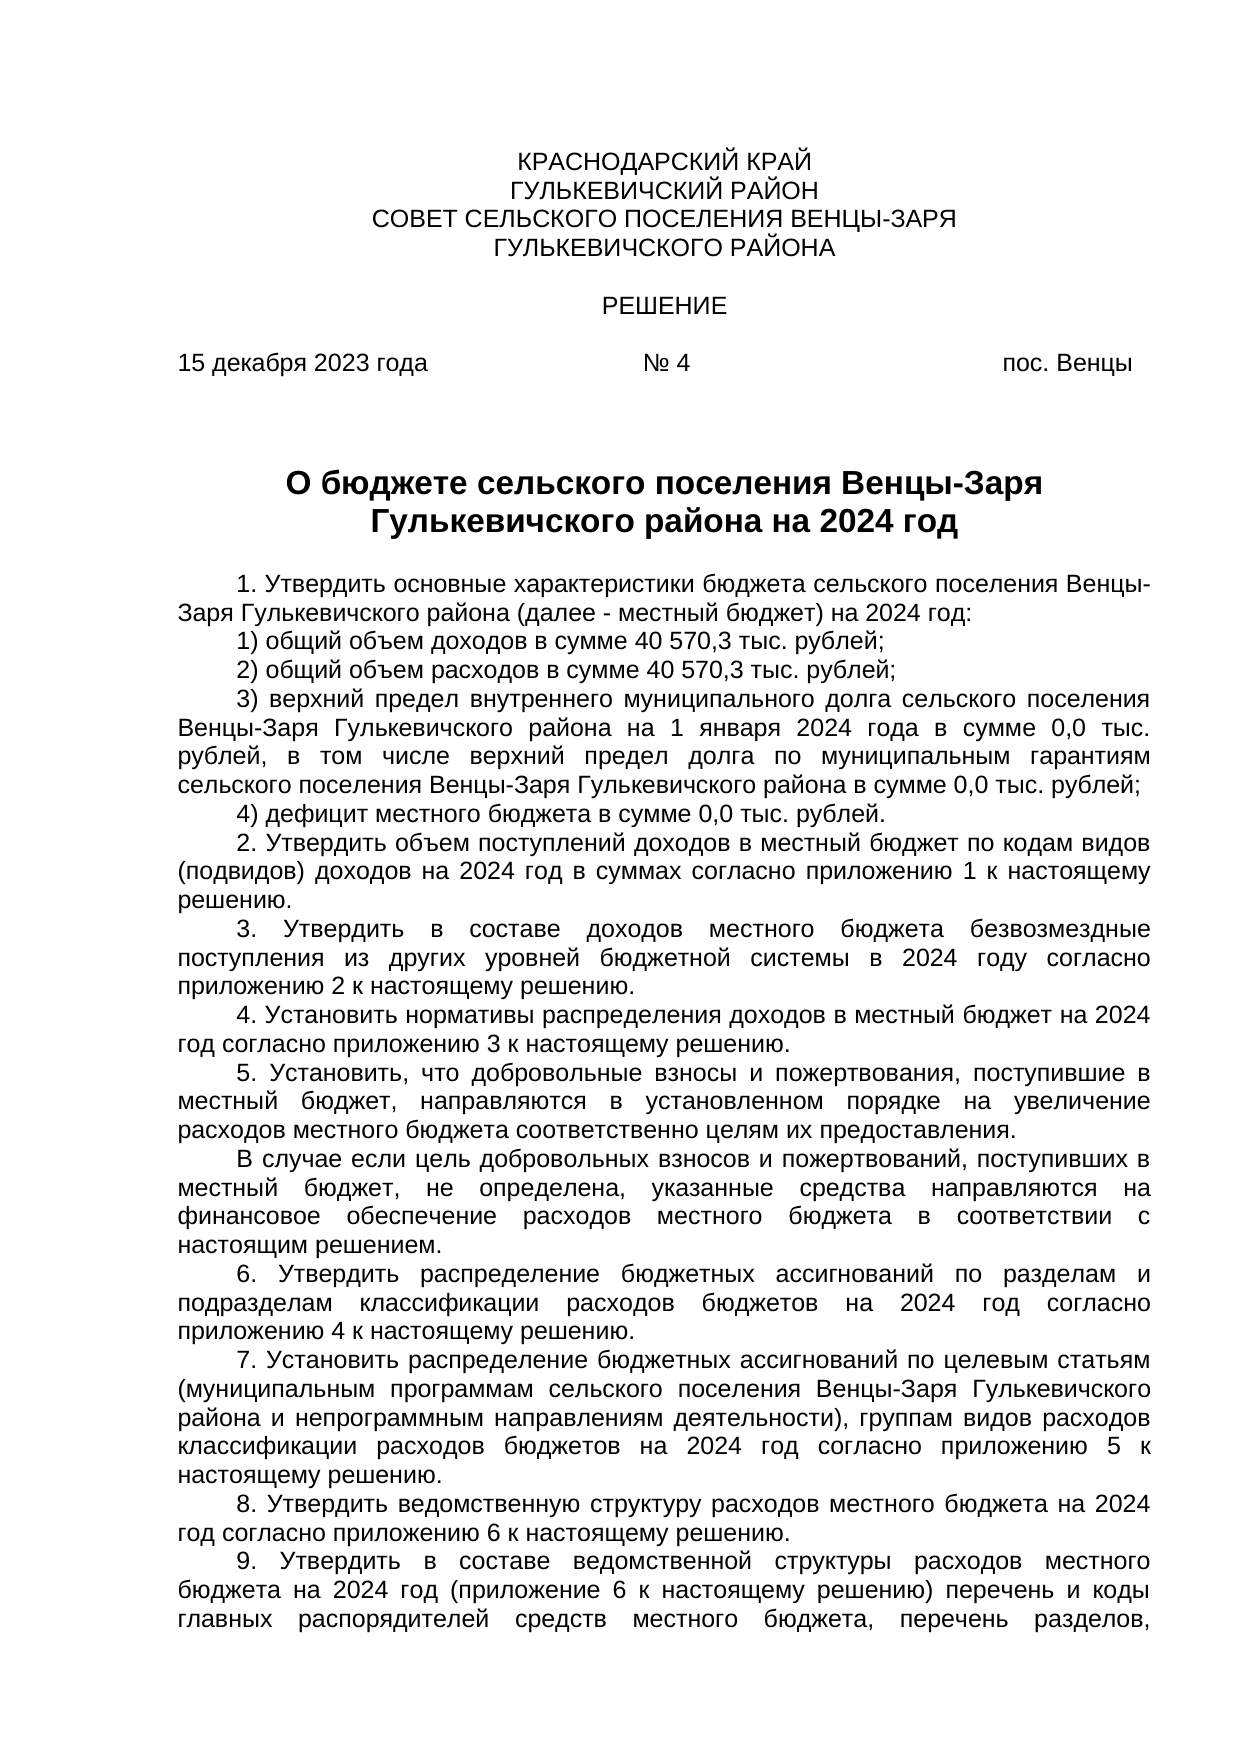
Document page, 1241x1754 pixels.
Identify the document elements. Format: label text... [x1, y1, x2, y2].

text 4. Установить нормативы распределения доходов в местный бюджет на 2024 год согласно приложению 3 к настоящему решению. [177, 1000, 1152, 1057]
text 1) общий объем доходов в сумме 40 570,3 тыс. рублей; [177, 626, 1152, 655]
text 5. Установить, что добровольные взносы и пожертвования, поступившие в местный бюджет, направляются в установленном порядке на увеличение расходов местного бюджета соответственно целям их предоставления. [177, 1057, 1152, 1144]
text ГУЛЬКЕВИЧСКОГО РАЙОНА [177, 233, 1152, 262]
text 3. Утвердить в составе доходов местного бюджета безвозмездные поступления из других уровней бюджетной системы в 2024 году согласно приложению 2 к настоящему решению. [177, 914, 1152, 1000]
text О бюджете сельского поселения Венцы-Заря [177, 463, 1152, 502]
text 4) дефицит местного бюджета в сумме 0,0 тыс. рублей. [177, 799, 1152, 827]
text 7. Установить распределение бюджетных ассигнований по целевым статьям (муниципальным программам сельского поселения Венцы-Заря Гулькевичского района и непрограммным направлениям деятельности), группам видов расходов классификации расходов бюджетов на 2024 год согласно приложению 5 к настоящему решению. [177, 1345, 1152, 1489]
text Гулькевичского района на 2024 год [177, 502, 1152, 540]
text 3) верхний предел внутреннего муниципального долга сельского поселения Венцы-Заря Гулькевичского района на 1 января 2024 года в сумме 0,0 тыс. рублей, в том числе верхний предел долга по муниципальным гарантиям сельского поселения Венцы-Заря Гулькевичского района в сумме 0,0 тыс. рублей; [177, 684, 1152, 799]
text 8. Утвердить ведомственную структуру расходов местного бюджета на 2024 год согласно приложению 6 к настоящему решению. [177, 1489, 1152, 1546]
text 2. Утвердить объем поступлений доходов в местный бюджет по кодам видов (подвидов) доходов на 2024 год в суммах согласно приложению 1 к настоящему решению. [177, 827, 1152, 914]
text 15 декабря 2023 года № 4 пос. Венцы [177, 348, 1152, 377]
text В случае если цель добровольных взносов и пожертвований, поступивших в местный бюджет, не определена, указанные средства направляются на финансовое обеспечение расходов местного бюджета в соответствии с настоящим решением. [177, 1144, 1152, 1259]
text 6. Утвердить распределение бюджетных ассигнований по разделам и подразделам классификации расходов бюджетов на 2024 год согласно приложению 4 к настоящему решению. [177, 1259, 1152, 1345]
text 2) общий объем расходов в сумме 40 570,3 тыс. рублей; [177, 655, 1152, 684]
text СОВЕТ СЕЛЬСКОГО ПОСЕЛЕНИЯ ВЕНЦЫ-ЗАРЯ [177, 204, 1152, 233]
text ГУЛЬКЕВИЧСКИЙ РАЙОН [177, 176, 1152, 204]
text РЕШЕНИЕ [177, 291, 1152, 319]
text 1. Утвердить основные характеристики бюджета сельского поселения Венцы-Заря Гулькевичского района (далее - местный бюджет) на 2024 год: [177, 569, 1152, 626]
text КРАСНОДАРСКИЙ КРАЙ [177, 147, 1152, 176]
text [177, 1546, 1152, 1632]
